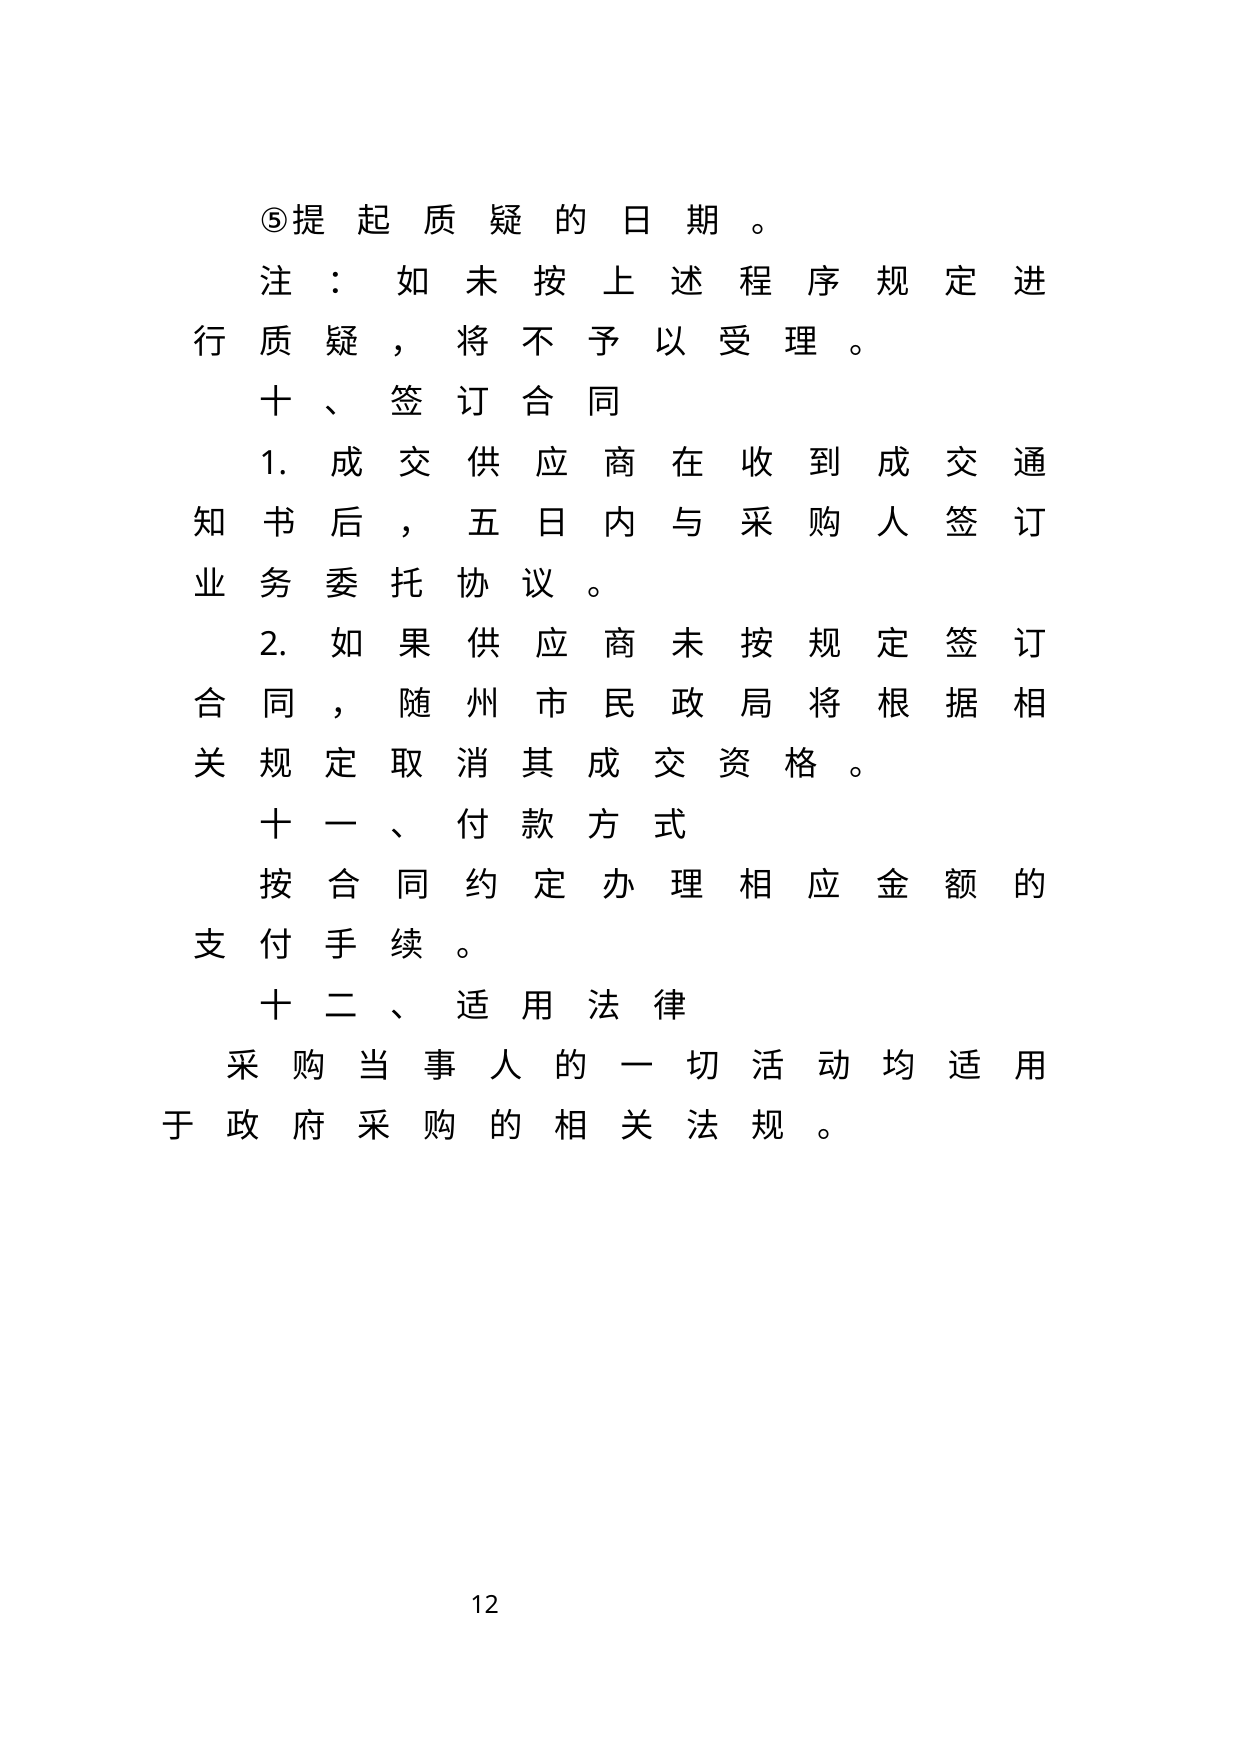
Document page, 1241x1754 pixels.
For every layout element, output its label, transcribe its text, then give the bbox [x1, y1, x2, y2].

text ⑤提起质疑的日期。 [161, 188, 1079, 249]
text 十一、付款方式 [161, 791, 1079, 852]
text 1. 成交供应商在收到成交通知书后，五日内与采购人签订业务委托协议。 [161, 429, 1079, 611]
text 注：如未按上述程序规定进行质疑，将不予以受理。 [161, 249, 1079, 369]
text 2. 如果供应商未按规定签订合同，随州市民政局将根据相关规定取消其成交资格。 [161, 611, 1079, 791]
text 按合同约定办理相应金额的支付手续。 [161, 852, 1079, 972]
text 采购当事人的一切活动均适用于政府采购的相关法规。 [161, 1033, 1079, 1153]
text 十二、适用法律 [161, 972, 1079, 1033]
text 十、签订合同 [161, 369, 1079, 429]
